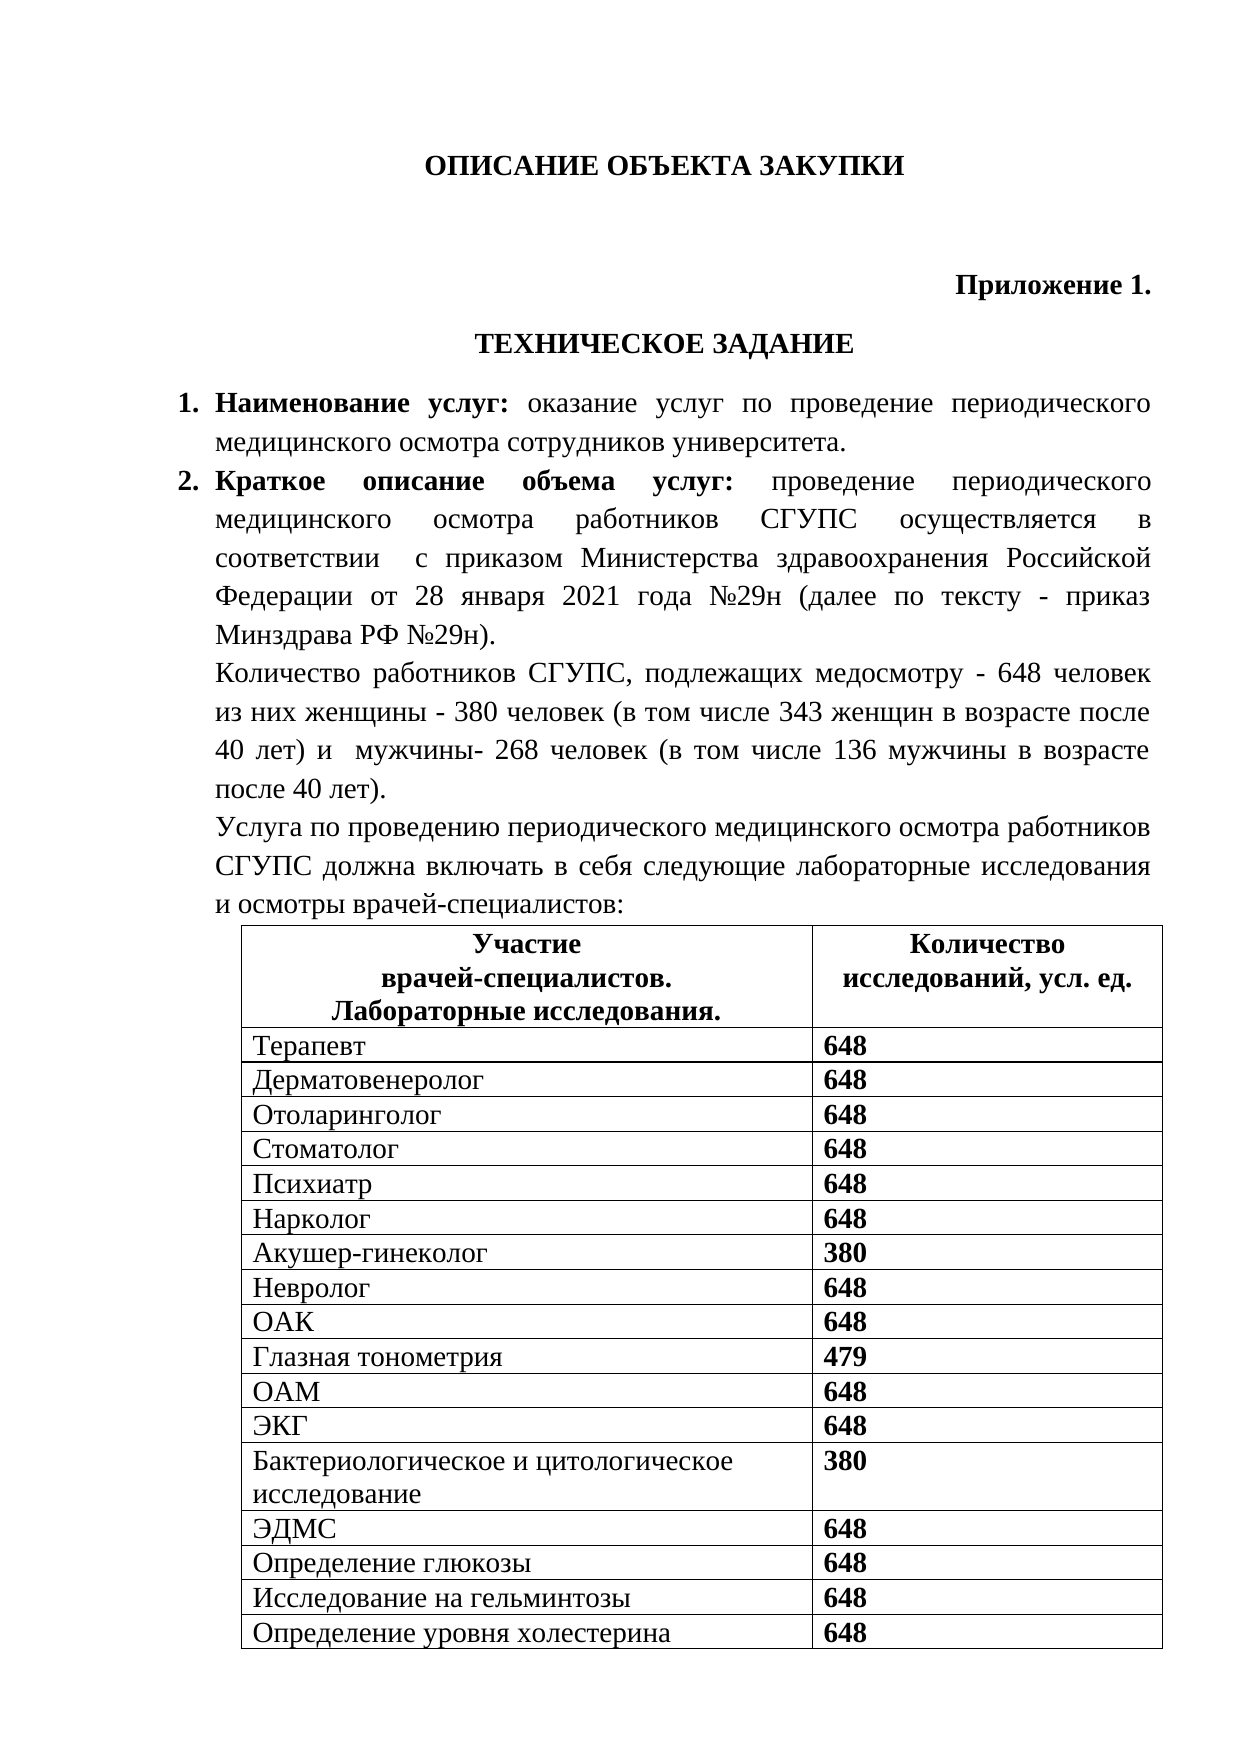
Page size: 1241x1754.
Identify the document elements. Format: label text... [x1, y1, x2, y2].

table_cell Терапевт [242, 1028, 812, 1061]
text ТЕХНИЧЕСКОЕ ЗАДАНИЕ [177, 326, 1152, 360]
table_cell Стоматолог [242, 1132, 812, 1165]
table_cell Определение уровня холестерина [242, 1615, 812, 1648]
table_cell 648 [813, 1511, 1162, 1544]
table_cell 380 [813, 1443, 1162, 1510]
list Услуга по проведению периодического медицинского осмотра работников СГУПС должна включать в себя следующие лабораторные исследования и осмотры врачей-специалистов: [215, 809, 1152, 920]
list Краткое описание объема услуг: проведение периодического медицинского осмотра работников СГУПС осуществляется в соответствии с приказом Министерства здравоохранения Российской Федерации от 28 января 2021 года №29н (далее по тексту - приказ Минздрава РФ №29н). [177, 463, 1152, 650]
table_cell 380 [813, 1235, 1162, 1269]
table_cell Нарколог [242, 1201, 812, 1234]
list Наименование услуг: оказание услуг по проведение периодического медицинского осмотра сотрудников университета. [177, 386, 1152, 458]
table_cell Акушер-гинеколог [242, 1235, 812, 1269]
table_header Участие врачей-специалистов. Лабораторные исследования. [242, 926, 812, 1027]
table_cell 479 [813, 1339, 1162, 1373]
table_cell Определение глюкозы [242, 1546, 812, 1579]
table_cell 648 [813, 1546, 1162, 1579]
table_cell ЭДМС [242, 1511, 812, 1544]
table_cell Бактериологическое и цитологическое исследование [242, 1443, 812, 1510]
list Количество работников СГУПС, подлежащих медосмотру - 648 человек из них женщины - 380 человек (в том числе 343 женщин в возрасте после 40 лет) и мужчины- 268 человек (в том числе 136 мужчины в возрасте после 40 лет). [215, 655, 1152, 804]
text Приложение 1. [177, 267, 1152, 300]
table_cell 648 [813, 1580, 1162, 1614]
table_cell Невролог [242, 1270, 812, 1303]
table_cell 648 [813, 1028, 1162, 1061]
table_cell 648 [813, 1305, 1162, 1338]
table_header Количество исследований, усл. ед. [813, 926, 1162, 1027]
table_cell ЭКГ [242, 1408, 812, 1442]
table_cell 648 [813, 1132, 1162, 1165]
table_cell 648 [813, 1374, 1162, 1407]
table_cell 648 [813, 1270, 1162, 1303]
table_cell ОАК [242, 1305, 812, 1338]
table_cell 648 [813, 1201, 1162, 1234]
table_cell 648 [813, 1408, 1162, 1442]
table_cell Глазная тонометрия [242, 1339, 812, 1373]
table_cell ОАМ [242, 1374, 812, 1407]
table_cell Исследование на гельминтозы [242, 1580, 812, 1614]
table_cell 648 [813, 1166, 1162, 1200]
text ОПИСАНИЕ ОБЪЕКТА ЗАКУПКИ [177, 148, 1152, 182]
table_cell Психиатр [242, 1166, 812, 1200]
table_cell 648 [813, 1097, 1162, 1131]
table_cell Отоларинголог [242, 1097, 812, 1131]
table_cell Дерматовенеролог [242, 1063, 812, 1096]
table_cell 648 [813, 1063, 1162, 1096]
table_cell 648 [813, 1615, 1162, 1648]
